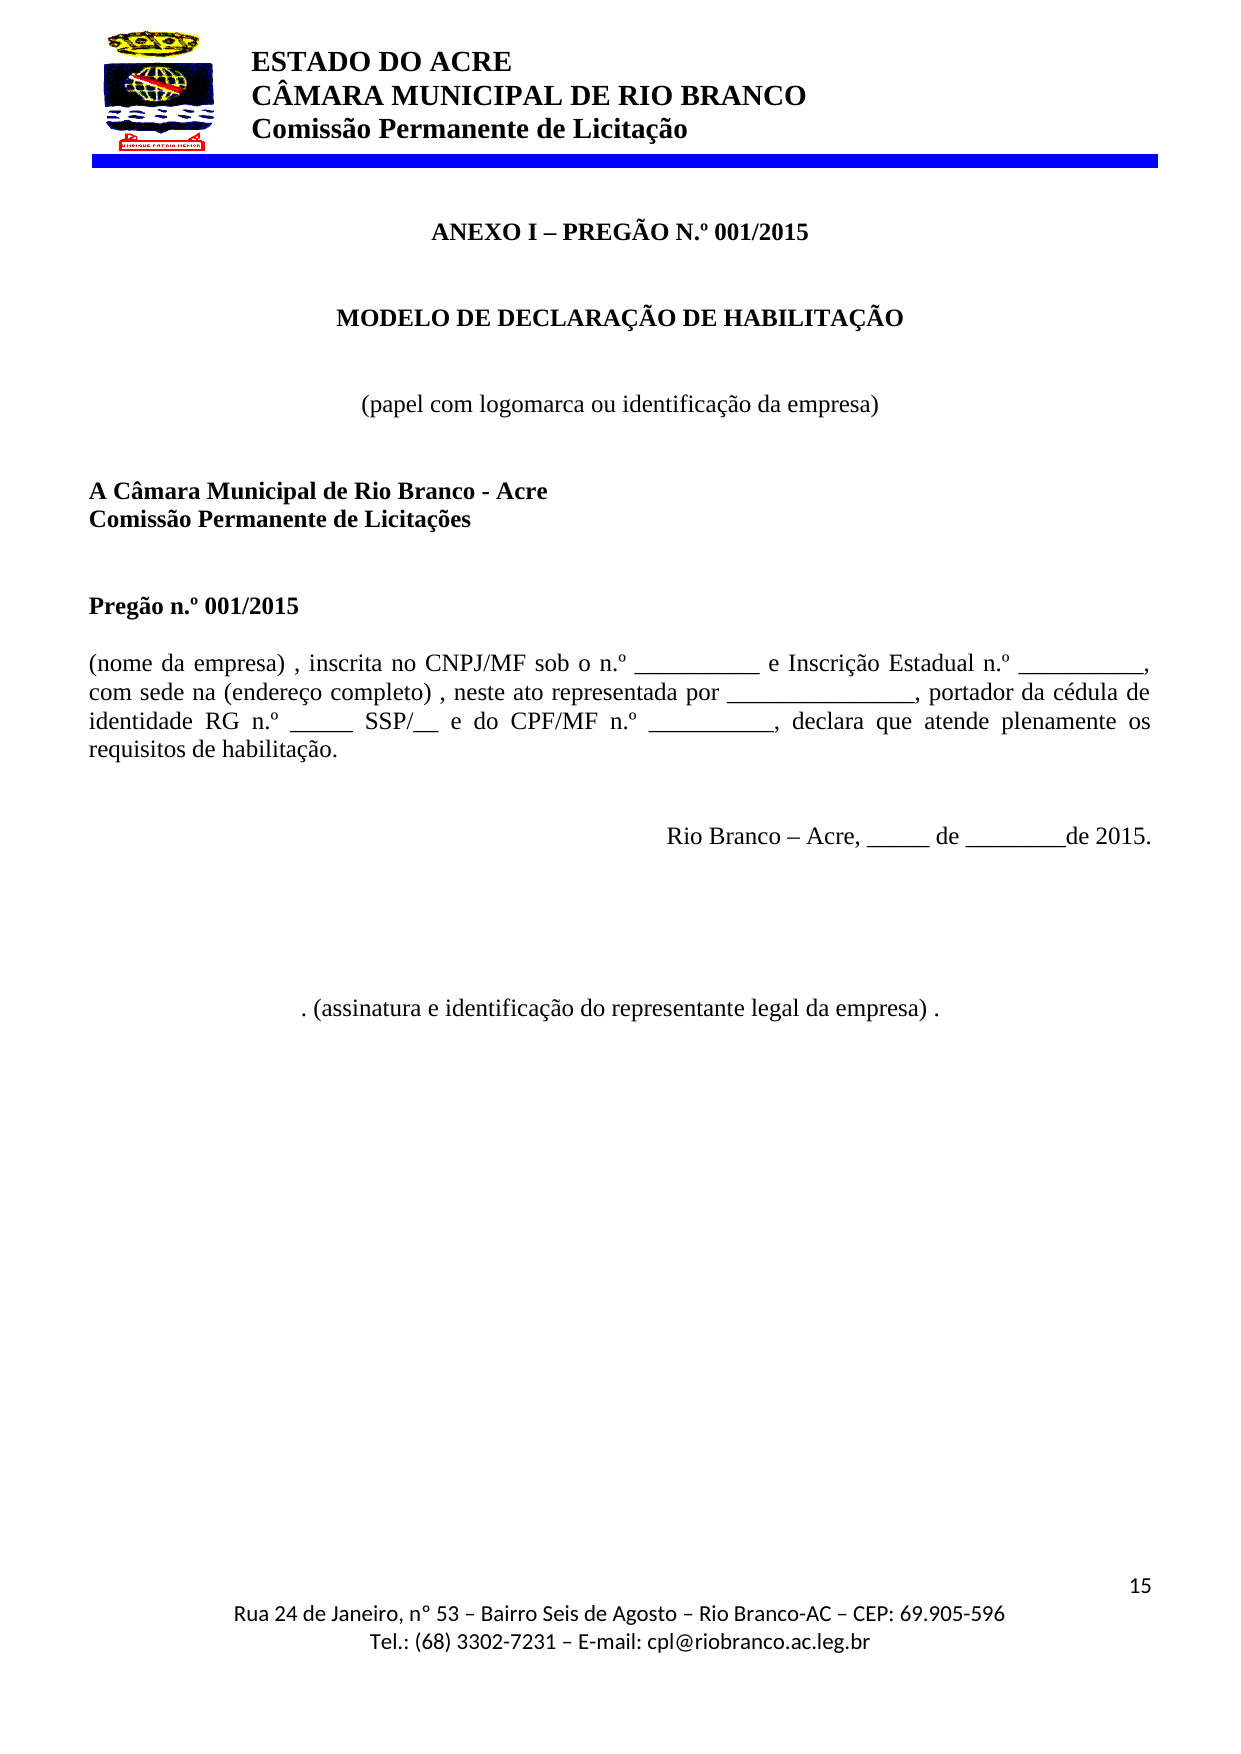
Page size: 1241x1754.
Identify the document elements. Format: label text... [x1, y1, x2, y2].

text Comissão Permanente de Licitações [89, 504, 1152, 533]
text ANEXO I – PREGÃO N.º 001/2015 [89, 217, 1152, 246]
text . (assinatura e identificação do representante legal da empresa) . [89, 993, 1152, 1022]
text (nome da empresa) , inscrita no CNPJ/MF sob o n.º __________ e Inscrição Estadual n.º __________, com sede na (endereço completo) , neste ato representada por _______________, portador da cédula de identidade RG n.º _____ SSP/__ e do CPF/MF n.º __________, declara que atende plenamente os requisitos de habilitação. [89, 648, 1152, 763]
text MODELO DE DECLARAÇÃO DE HABILITAÇÃO [89, 303, 1152, 332]
text Rio Branco – Acre, _____ de ________de 2015. [89, 821, 1152, 849]
text (papel com logomarca ou identificação da empresa) [89, 389, 1152, 418]
text A Câmara Municipal de Rio Branco - Acre [89, 476, 1152, 504]
text Pregão n.º 001/2015 [89, 591, 1152, 619]
